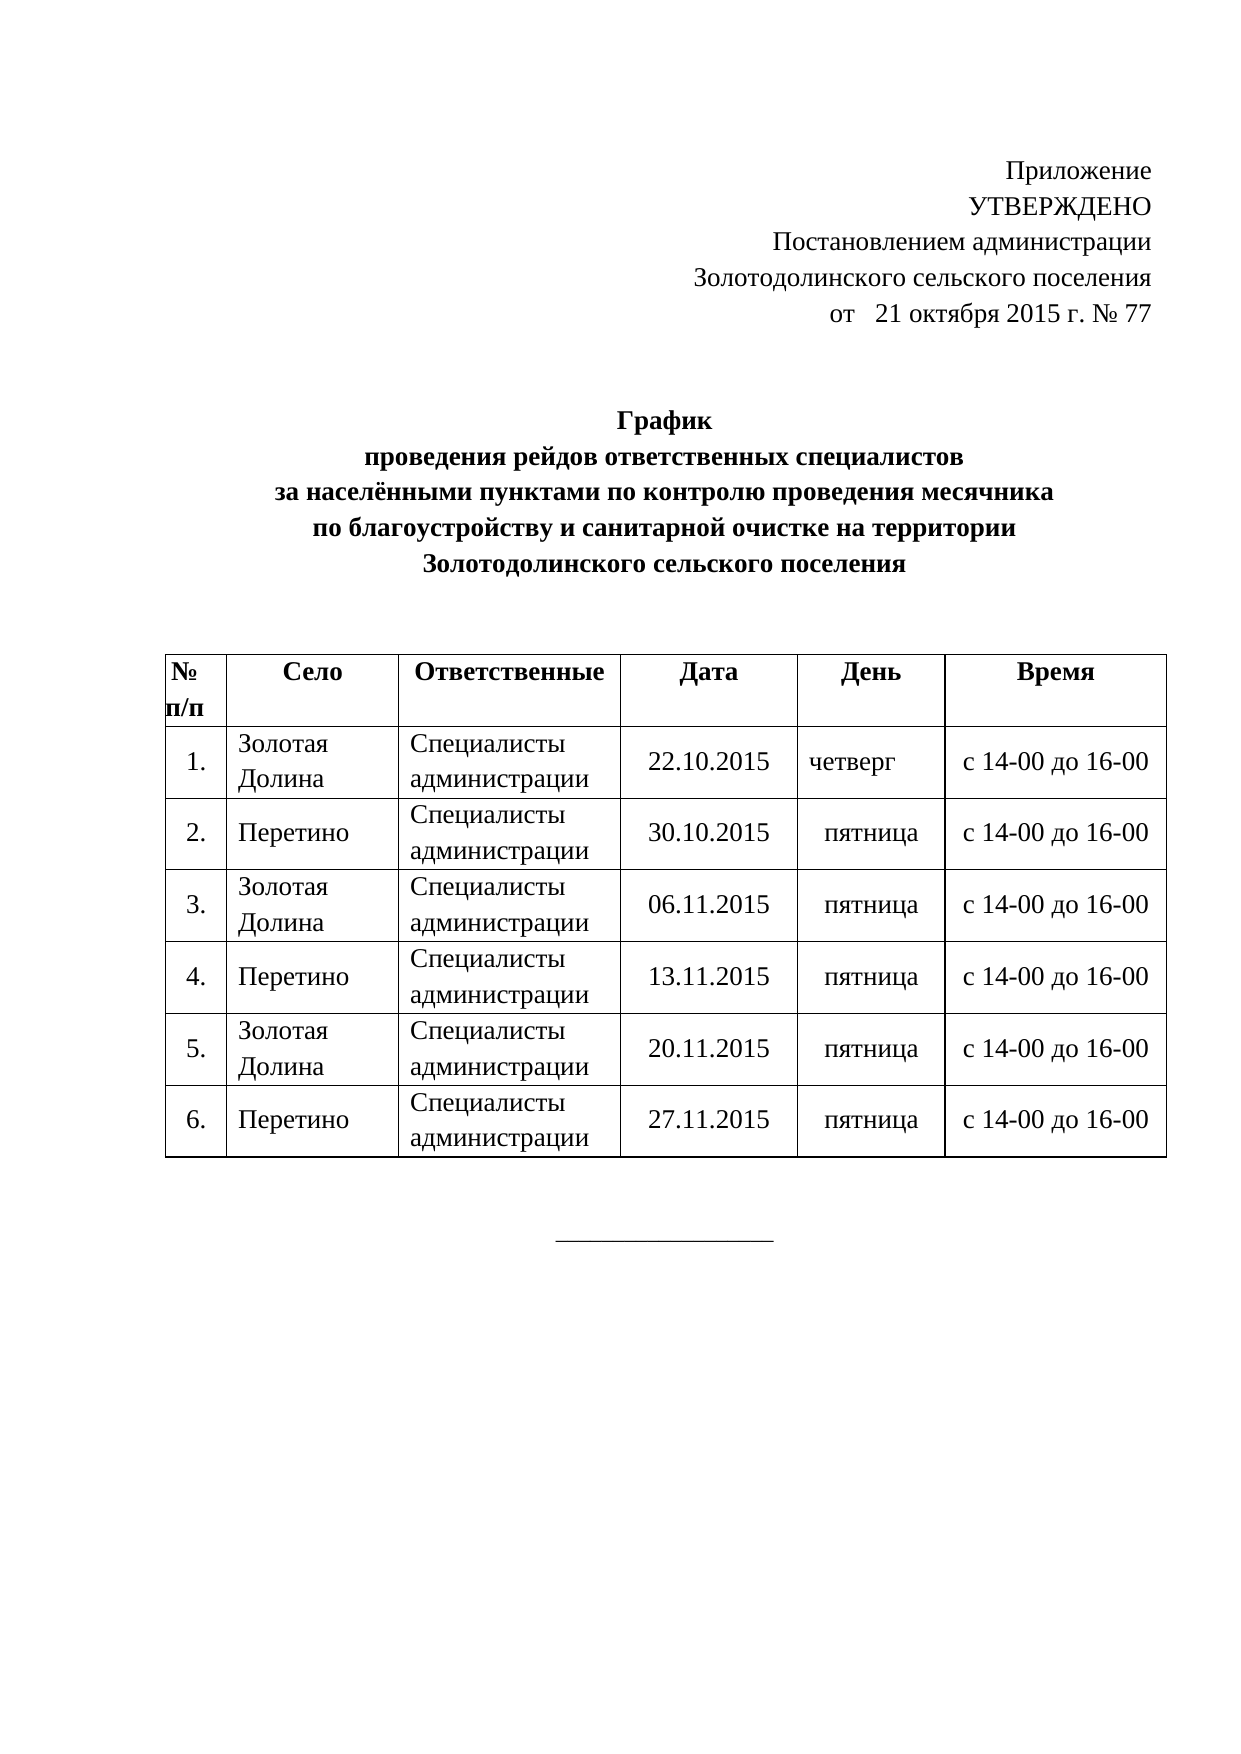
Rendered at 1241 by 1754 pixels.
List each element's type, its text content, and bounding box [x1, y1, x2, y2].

text проведения рейдов ответственных специалистов [177, 440, 1152, 471]
table_cell Золотая Долина [227, 1014, 398, 1085]
table_cell с 14-00 до 16-00 [946, 870, 1166, 941]
table_cell пятница [798, 942, 944, 1013]
table_cell пятница [798, 870, 944, 941]
table_cell пятница [798, 799, 944, 869]
table_cell 1. [166, 727, 226, 798]
table_cell 3. [166, 870, 226, 941]
table_cell 22.10.2015 [621, 727, 797, 798]
table_cell 2. [166, 799, 226, 869]
table_cell Перетино [227, 942, 398, 1013]
text ___________________ [177, 1218, 1152, 1244]
table_cell Перетино [227, 1086, 398, 1156]
text Приложение [177, 154, 1152, 185]
table_cell 6. [166, 1086, 226, 1156]
table_cell с 14-00 до 16-00 [946, 942, 1166, 1013]
text УТВЕРЖДЕНО [177, 189, 1152, 221]
table_header День [798, 655, 944, 726]
table_cell четверг [798, 727, 944, 798]
table_cell 27.11.2015 [621, 1086, 797, 1156]
text Золотодолинского сельского поселения [177, 547, 1152, 578]
table_cell 5. [166, 1014, 226, 1085]
table_header Село [227, 655, 398, 726]
table_cell Специалисты администрации [399, 870, 620, 941]
table_cell с 14-00 до 16-00 [946, 1014, 1166, 1085]
text Постановлением администрации [177, 225, 1152, 256]
text по благоустройству и санитарной очистке на территории [177, 511, 1152, 542]
table_header Дата [621, 655, 797, 726]
text за населёнными пунктами по контролю проведения месячника [177, 475, 1152, 507]
table_cell 13.11.2015 [621, 942, 797, 1013]
table_header Ответственные [399, 655, 620, 726]
text от 21 октября 2015 г. № 77 [177, 297, 1152, 328]
table_cell Специалисты администрации [399, 1086, 620, 1156]
table_cell пятница [798, 1014, 944, 1085]
table_cell 20.11.2015 [621, 1014, 797, 1085]
table_cell Золотая Долина [227, 727, 398, 798]
table_cell с 14-00 до 16-00 [946, 727, 1166, 798]
table_cell с 14-00 до 16-00 [946, 799, 1166, 869]
table_cell 4. [166, 942, 226, 1013]
table_cell Специалисты администрации [399, 727, 620, 798]
table_cell Золотая Долина [227, 870, 398, 941]
table_cell пятница [798, 1086, 944, 1156]
table_header № п/п [166, 655, 226, 726]
text Золотодолинского сельского поселения [177, 261, 1152, 292]
table_cell Специалисты администрации [399, 799, 620, 869]
table_cell 30.10.2015 [621, 799, 797, 869]
table_cell Перетино [227, 799, 398, 869]
table_header Время [946, 655, 1166, 726]
table_cell Специалисты администрации [399, 942, 620, 1013]
table_cell с 14-00 до 16-00 [946, 1086, 1166, 1156]
text График [177, 404, 1152, 435]
table_cell Специалисты администрации [399, 1014, 620, 1085]
table_cell 06.11.2015 [621, 870, 797, 941]
